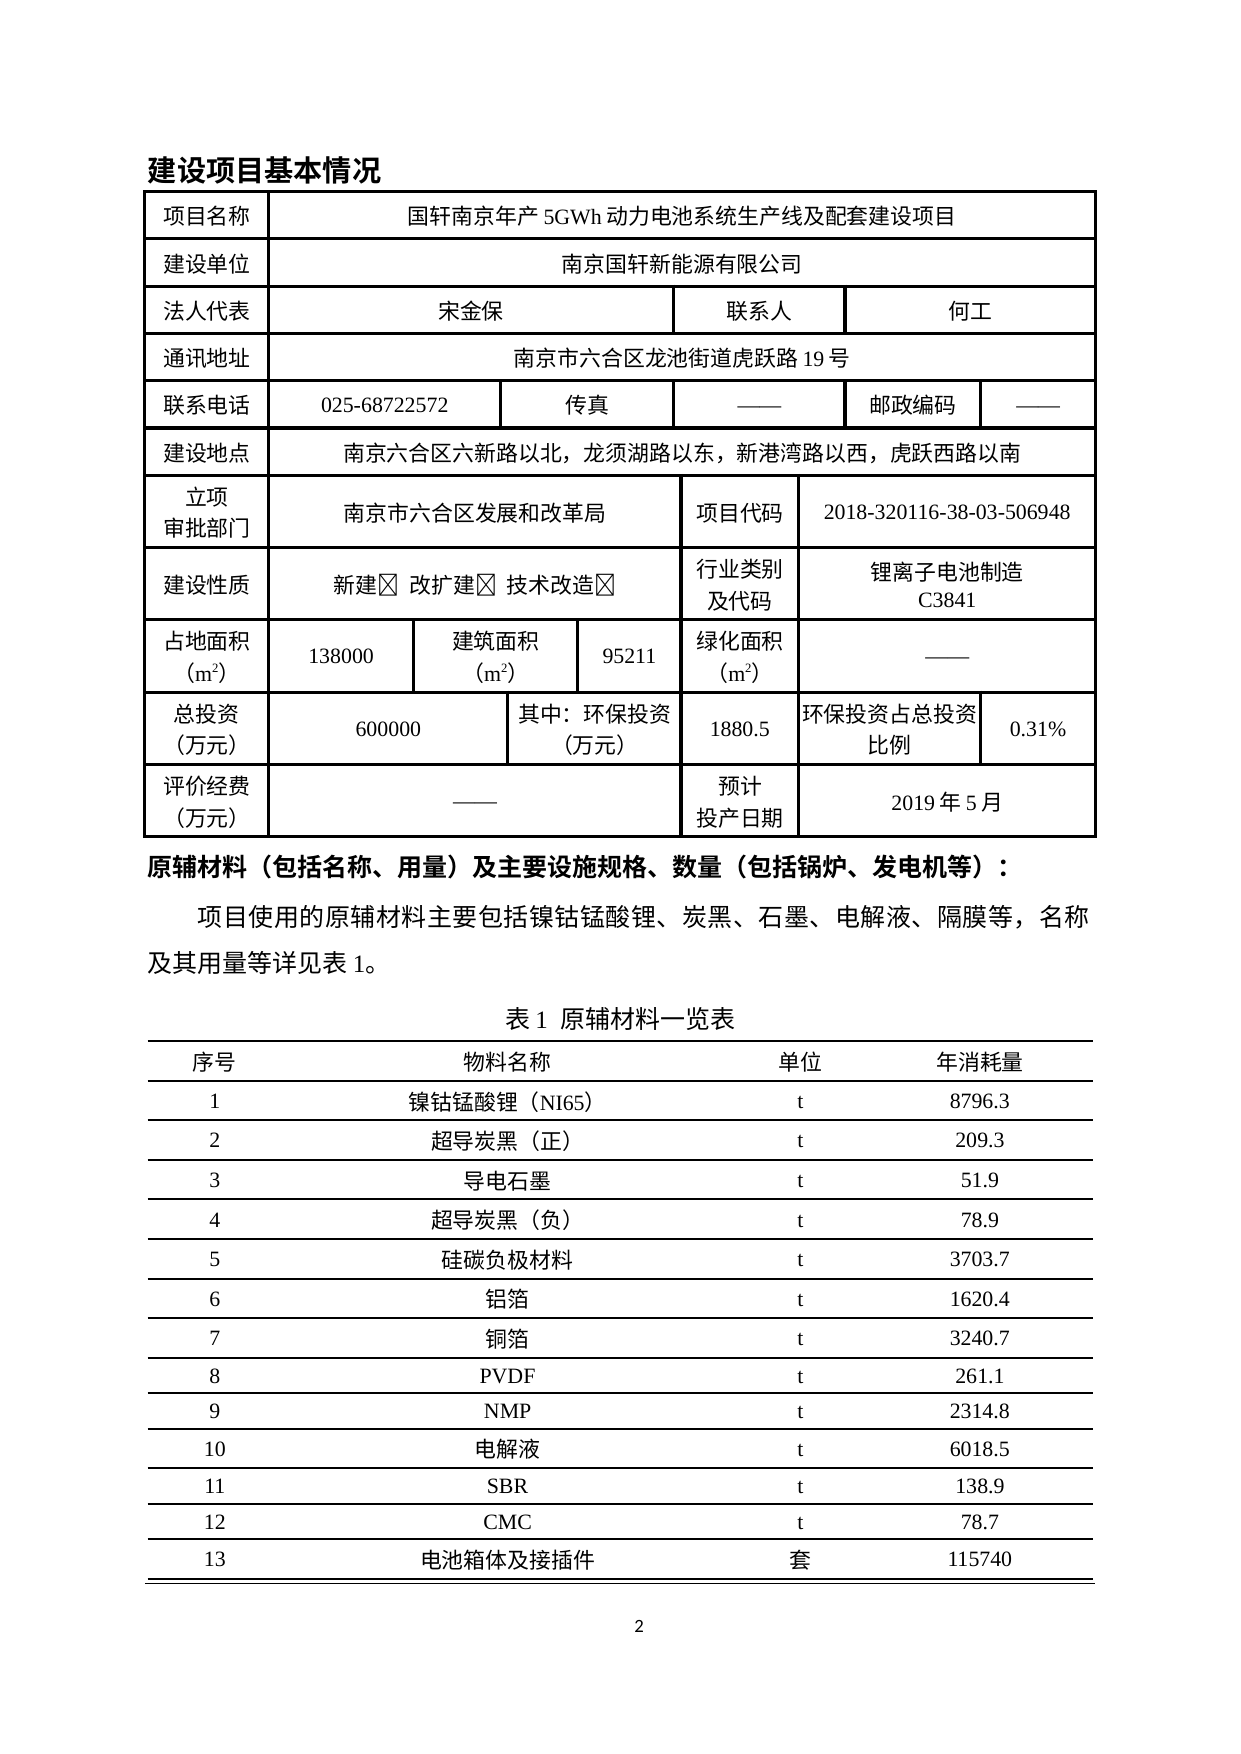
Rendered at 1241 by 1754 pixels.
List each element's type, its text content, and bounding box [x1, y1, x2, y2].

table_cell 宋金保 [270, 288, 672, 332]
table_cell 0.31% [982, 694, 1094, 763]
table_header 国轩南京年产5GWh动力电池系统生产线及配套建设项目 [270, 193, 1094, 237]
table_cell 新建 改扩建 技术改造 [270, 549, 679, 618]
table_cell 600000 [270, 694, 506, 763]
table_cell 建设地点 [146, 430, 267, 474]
table_cell 通讯地址 [146, 335, 267, 379]
table_cell 锂离子电池制造 C3841 [800, 549, 1094, 618]
table_cell 传真 [502, 382, 672, 426]
table_cell —— [982, 382, 1094, 426]
table_cell 95211 [579, 621, 679, 691]
table_cell 邮政编码 [847, 382, 979, 426]
table_cell 绿化面积 （m2） [683, 621, 797, 691]
table_cell 预计 投产日期 [683, 766, 797, 835]
table_cell 总投资 （万元） [146, 694, 267, 763]
table_cell 138000 [270, 621, 412, 691]
table_cell 占地面积 （m2） [146, 621, 267, 691]
table_cell 南京市六合区龙池街道虎跃路19号 [270, 335, 1094, 379]
table_cell 联系人 [675, 288, 843, 332]
table_cell 南京六合区六新路以北，龙须湖路以东，新港湾路以西，虎跃西路以南 [270, 430, 1094, 474]
table_cell 环保投资占总投资比例 [800, 694, 979, 763]
table_cell 立项 审批部门 [146, 477, 267, 546]
table_cell 评价经费 （万元） [146, 766, 267, 835]
table_cell —— [675, 382, 843, 426]
table_header 项目名称 [146, 193, 267, 237]
table_cell —— [270, 766, 679, 835]
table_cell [145, 838, 1095, 1582]
table_cell 联系电话 [146, 382, 267, 426]
table_cell 建筑面积 （m2） [415, 621, 576, 691]
table_cell 南京国轩新能源有限公司 [270, 240, 1094, 284]
table_cell 何工 [847, 288, 1094, 332]
table_cell 法人代表 [146, 288, 267, 332]
table_cell 其中：环保投资（万元） [509, 694, 679, 763]
table_cell 南京市六合区发展和改革局 [270, 477, 679, 546]
table_cell 025-68722572 [270, 382, 499, 426]
table_cell 2019年5月 [800, 766, 1094, 835]
table_cell 项目代码 [683, 477, 797, 546]
table_cell 行业类别 及代码 [683, 549, 797, 618]
table_cell 2018-320116-38-03-506948 [800, 477, 1094, 546]
table_cell —— [800, 621, 1094, 691]
subtitle 建设项目基本情况 [148, 148, 1092, 190]
table_cell 1880.5 [683, 694, 797, 763]
table_cell 建设单位 [146, 240, 267, 284]
table_cell 建设性质 [146, 549, 267, 618]
